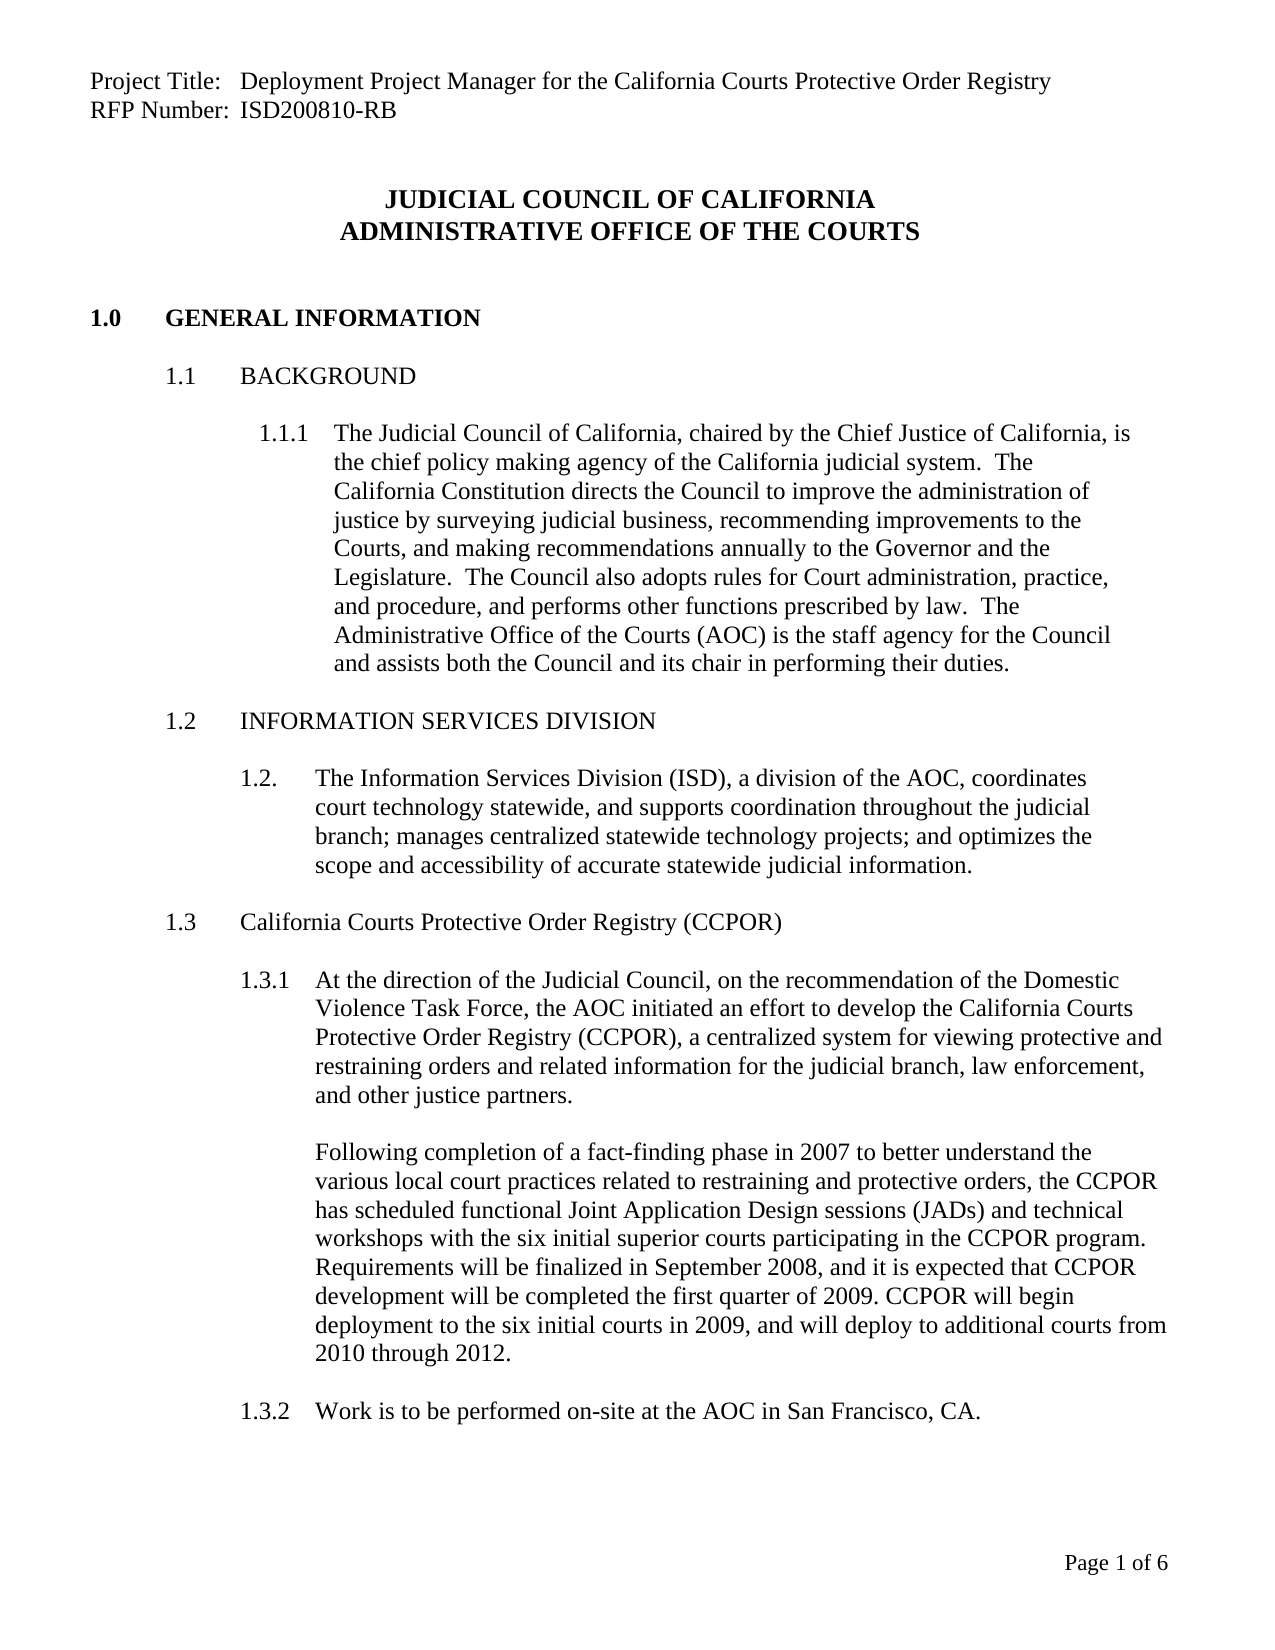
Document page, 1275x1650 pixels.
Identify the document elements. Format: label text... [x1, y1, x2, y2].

text 1.0 GENERAL INFORMATION [90, 303, 1170, 332]
text 1.3 California Courts Protective Order Registry (CCPOR) [165, 907, 1110, 936]
text 1.1 BACKGROUND [165, 361, 1170, 390]
text 1.1.1 The Judicial Council of California, chaired by the Chief Justice of California, is the chief policy making agency of the California judicial system. The California Constitution directs the Council to improve the administration of justice by surveying judicial business, recommending improvements to the Courts, and making recommendations annually to the Governor and the Legislature. The Council also adopts rules for Court administration, practice, and procedure, and performs other functions prescribed by law. The Administrative Office of the Courts (AOC) is the staff agency for the Council and assists both the Council and its chair in performing their duties. [259, 418, 1140, 677]
text ADMINISTRATIVE OFFICE OF THE COURTS [90, 215, 1170, 246]
text 1.3.1 At the direction of the Judicial Council, on the recommendation of the Domestic Violence Task Force, the AOC initiated an effort to develop the California Courts Protective Order Registry (CCPOR), a centralized system for viewing protective and restraining orders and related information for the judicial branch, law enforcement, and other justice partners. [240, 965, 1170, 1108]
text Following completion of a fact-finding phase in 2007 to better understand the various local court practices related to restraining and protective orders, the CCPOR has scheduled functional Joint Application Design sessions (JADs) and technical workshops with the six initial superior courts participating in the CCPOR program. Requirements will be finalized in September 2008, and it is expected that CCPOR development will be completed the first quarter of 2009. CCPOR will begin deployment to the six initial courts in 2009, and will deploy to additional courts from 2010 through 2012. [315, 1137, 1170, 1367]
text 1.3.2 Work is to be performed on-site at the AOC in San Francisco, CA. [240, 1396, 1170, 1425]
text JUDICIAL COUNCIL OF CALIFORNIA [90, 184, 1170, 215]
text 1.2. The Information Services Division (ISD), a division of the AOC, coordinates court technology statewide, and supports coordination throughout the judicial branch; manages centralized statewide technology projects; and optimizes the scope and accessibility of accurate statewide judicial information. [240, 763, 1138, 878]
text 1.2 INFORMATION SERVICES DIVISION [165, 706, 1138, 735]
